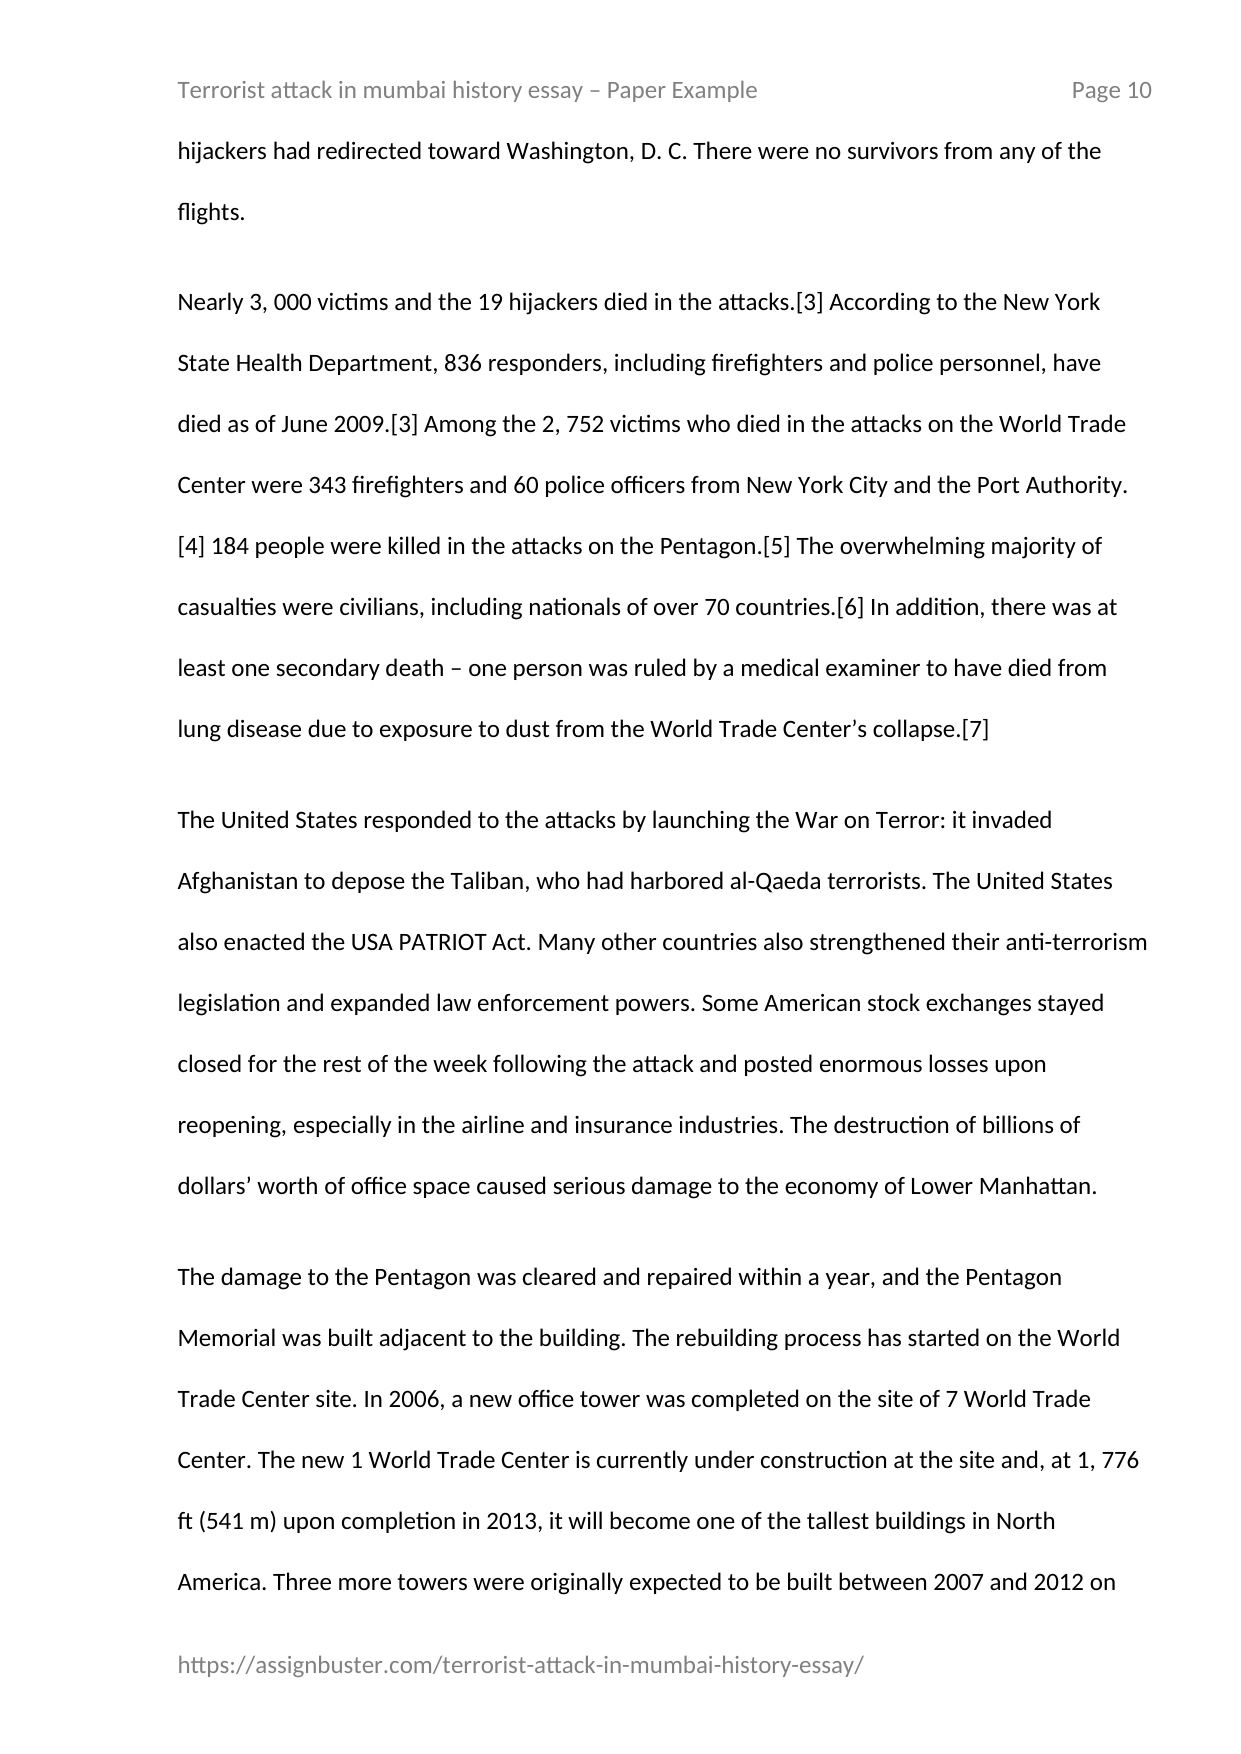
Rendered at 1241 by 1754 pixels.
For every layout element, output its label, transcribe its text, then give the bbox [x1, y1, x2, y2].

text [177, 135, 1152, 226]
text The United States responded to the attacks by launching the War on Terror: it invaded Afghanistan to depose the Taliban, who had harbored al-Qaeda terrorists. The United States also enacted the USA PATRIOT Act. Many other countries also strengthened their anti-terrorism legislation and expanded law enforcement powers. Some American stock exchanges stayed closed for the rest of the week following the attack and posted enormous losses upon reopening, especially in the airline and insurance industries. The destruction of billions of dollars’ worth of office space caused serious damage to the economy of Lower Manhattan. [177, 804, 1152, 1201]
text Nearly 3, 000 victims and the 19 hijackers died in the attacks.[3] According to the New York State Health Department, 836 responders, including firefighters and police personnel, have died as of June 2009.[3] Among the 2, 752 victims who died in the attacks on the World Trade Center were 343 firefighters and 60 police officers from New York City and the Port Authority.[4] 184 people were killed in the attacks on the Pentagon.[5] The overwhelming majority of casualties were civilians, including nationals of over 70 countries.[6] In addition, there was at least one secondary death – one person was ruled by a medical examiner to have died from lung disease due to exposure to dust from the World Trade Center’s collapse.[7] [177, 286, 1152, 744]
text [177, 1261, 1152, 1597]
